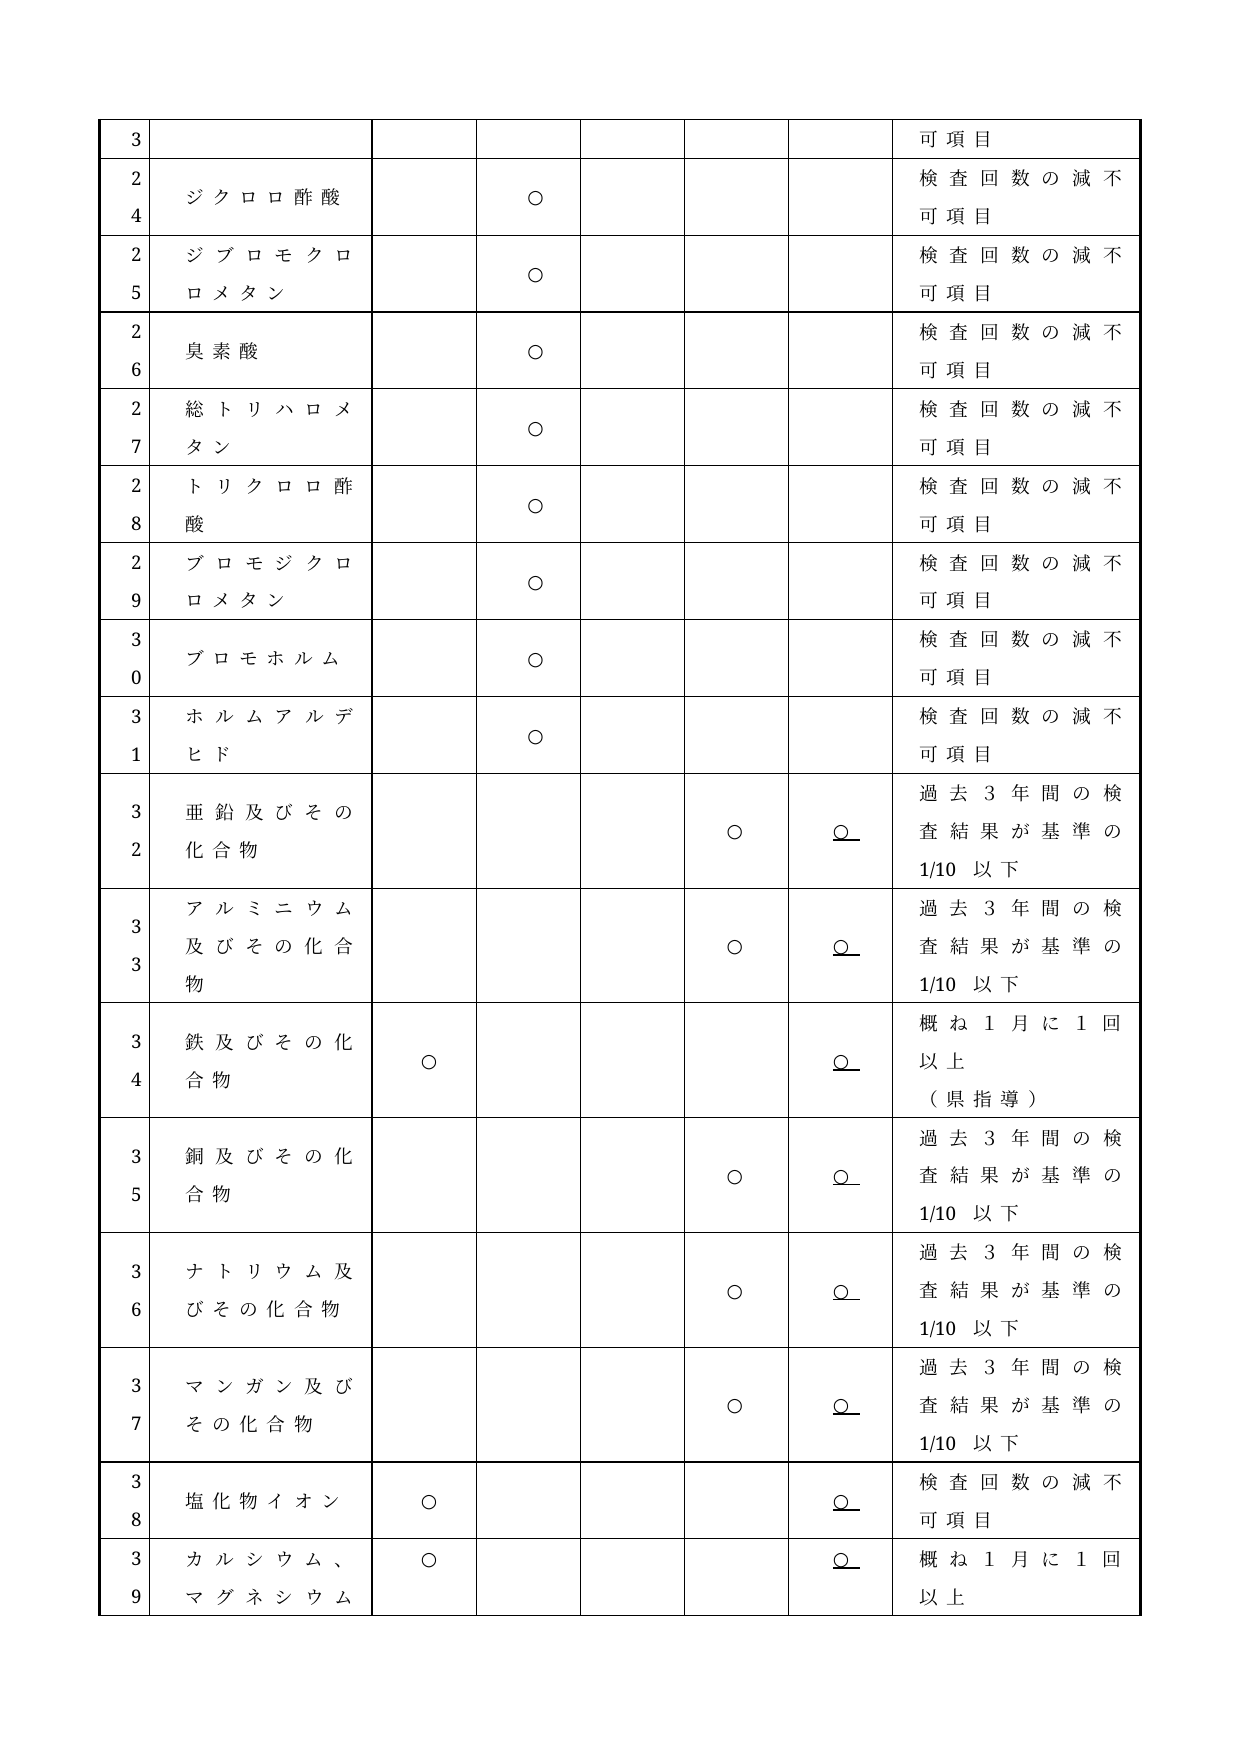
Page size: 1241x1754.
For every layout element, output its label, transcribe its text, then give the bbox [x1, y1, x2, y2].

table_cell ブロモジクロロメタン [150, 543, 371, 619]
table_cell 過去３年間の検査結果が基準の1/10以下 [893, 889, 1139, 1002]
table_cell [685, 620, 788, 696]
table_cell ジブロモクロロメタン [150, 236, 371, 311]
table_cell [789, 697, 892, 773]
table_cell [477, 1539, 580, 1615]
table_cell 37 [101, 1348, 149, 1461]
table_cell [477, 774, 580, 887]
table_cell 30 [101, 620, 149, 696]
table_cell ホルムアルデヒド [150, 697, 371, 773]
table_cell [373, 466, 476, 542]
table_cell [685, 1003, 788, 1117]
table_cell [685, 1539, 788, 1615]
table_cell [581, 389, 684, 465]
table_cell ○ [477, 620, 580, 696]
table_cell [789, 543, 892, 619]
table_cell ○ [789, 1348, 892, 1461]
table_cell [581, 159, 684, 234]
table_cell ○ [685, 1233, 788, 1347]
table_cell 36 [101, 1233, 149, 1347]
table_cell トリクロロ酢酸 [150, 466, 371, 542]
table_cell ○ [685, 1118, 788, 1232]
table_cell ○ [477, 389, 580, 465]
table_cell [581, 774, 684, 887]
table_cell ○ [477, 543, 580, 619]
table_cell 28 [101, 466, 149, 542]
table_cell [685, 159, 788, 234]
table_cell [373, 159, 476, 234]
table_cell 過去３年間の検査結果が基準の1/10以下 [893, 774, 1139, 887]
table_cell [581, 620, 684, 696]
table_cell [477, 1118, 580, 1232]
table_cell 24 [101, 159, 149, 234]
table_cell ○ [685, 1348, 788, 1461]
table_cell [477, 889, 580, 1002]
table_cell ○ [789, 1118, 892, 1232]
table_cell ジクロロ酢酸 [150, 159, 371, 234]
table_cell 過去３年間の検査結果が基準の1/10以下 [893, 1118, 1139, 1232]
table_cell [685, 543, 788, 619]
table_cell ○ [477, 466, 580, 542]
table_cell [373, 1233, 476, 1347]
table_cell [581, 697, 684, 773]
table_cell ○ [477, 159, 580, 234]
table_cell 38 [101, 1463, 149, 1538]
table_cell [685, 466, 788, 542]
table_cell 31 [101, 697, 149, 773]
table_cell 検査回数の減不可項目 [893, 120, 1139, 158]
table_cell [373, 697, 476, 773]
table_cell 35 [101, 1118, 149, 1232]
table_cell 26 [101, 313, 149, 388]
table_cell ○ [373, 1463, 476, 1538]
table_cell 過去３年間の検査結果が基準の1/10以下 [893, 1348, 1139, 1461]
table_cell 塩化物イオン [150, 1463, 371, 1538]
table_cell [685, 120, 788, 158]
table_cell [581, 120, 684, 158]
table_cell [373, 1348, 476, 1461]
table_cell カルシウム、マグネシウム等（硬度） [150, 1539, 371, 1615]
table_cell 鉄及びその化合物 [150, 1003, 371, 1117]
table_cell [581, 1348, 684, 1461]
table_cell ○ [373, 1003, 476, 1117]
table_cell 臭素酸 [150, 313, 371, 388]
table_cell [789, 620, 892, 696]
table_cell [789, 313, 892, 388]
table_cell ○ [477, 120, 580, 158]
table_cell 検査回数の減不可項目 [893, 543, 1139, 619]
table_cell 検査回数の減不可項目 [893, 389, 1139, 465]
table_cell 検査回数の減不可項目 [893, 1463, 1139, 1538]
table_cell ○ [373, 1539, 476, 1615]
table_cell [581, 1463, 684, 1538]
table_cell [581, 1539, 684, 1615]
table_cell 概ね１月に１回以上 （県指導） [893, 1539, 1139, 1615]
table_cell [581, 1118, 684, 1232]
table_cell ○ [789, 889, 892, 1002]
table_cell 検査回数の減不可項目 [893, 697, 1139, 773]
table_cell ○ [685, 774, 788, 887]
table_cell 検査回数の減不可項目 [893, 313, 1139, 388]
table_cell ○ [477, 236, 580, 311]
table_cell 銅及びその化合物 [150, 1118, 371, 1232]
table_cell 29 [101, 543, 149, 619]
table_cell [477, 1233, 580, 1347]
table_cell ブロモホルム [150, 620, 371, 696]
table_cell 検査回数の減不可項目 [893, 620, 1139, 696]
table_cell ○ [789, 774, 892, 887]
table_cell 34 [101, 1003, 149, 1117]
table_cell 検査回数の減不可項目 [893, 159, 1139, 234]
table_cell 過去３年間の検査結果が基準の1/10以下 [893, 1233, 1139, 1347]
table_cell 概ね１月に１回以上 （県指導） [893, 1003, 1139, 1117]
table_cell [789, 466, 892, 542]
table_cell [581, 466, 684, 542]
table_cell マンガン及びその化合物 [150, 1348, 371, 1461]
table_cell [685, 313, 788, 388]
table_cell 27 [101, 389, 149, 465]
table_cell [373, 543, 476, 619]
table_cell 検査回数の減不可項目 [893, 466, 1139, 542]
table_cell ○ [789, 1233, 892, 1347]
table_cell [373, 120, 476, 158]
table_cell [373, 889, 476, 1002]
table_cell ○ [685, 889, 788, 1002]
table_cell [477, 1463, 580, 1538]
table_cell [789, 389, 892, 465]
table_cell [685, 1463, 788, 1538]
table_cell 検査回数の減不可項目 [893, 236, 1139, 311]
table_cell [581, 889, 684, 1002]
table_cell ○ [477, 313, 580, 388]
table_cell 39 [101, 1539, 149, 1615]
table_cell 亜鉛及びその化合物 [150, 774, 371, 887]
table_cell 32 [101, 774, 149, 887]
table_cell [789, 120, 892, 158]
table_cell 25 [101, 236, 149, 311]
table_cell 33 [101, 889, 149, 1002]
table_cell [685, 389, 788, 465]
table_cell アルミニウム及びその化合物 [150, 889, 371, 1002]
table_cell クロロホルム [150, 120, 371, 158]
table_cell ○ [789, 1463, 892, 1538]
table_cell [581, 313, 684, 388]
table_cell [685, 697, 788, 773]
table_cell 総トリハロメタン [150, 389, 371, 465]
table_cell [373, 774, 476, 887]
table_cell [477, 1348, 580, 1461]
table_cell [685, 236, 788, 311]
table_cell [373, 620, 476, 696]
table_cell [373, 1118, 476, 1232]
table_cell [789, 159, 892, 234]
table_cell [581, 1233, 684, 1347]
table_cell [581, 236, 684, 311]
table_cell ナトリウム及びその化合物 [150, 1233, 371, 1347]
table_cell [477, 1003, 580, 1117]
table_cell 23 [101, 120, 149, 158]
table_cell ○ [477, 697, 580, 773]
table_cell [373, 389, 476, 465]
table_cell ○ [789, 1539, 892, 1615]
table_cell ○ [789, 1003, 892, 1117]
table_cell [581, 1003, 684, 1117]
table_cell [581, 543, 684, 619]
table_cell [373, 313, 476, 388]
table_cell [789, 236, 892, 311]
table_cell [373, 236, 476, 311]
